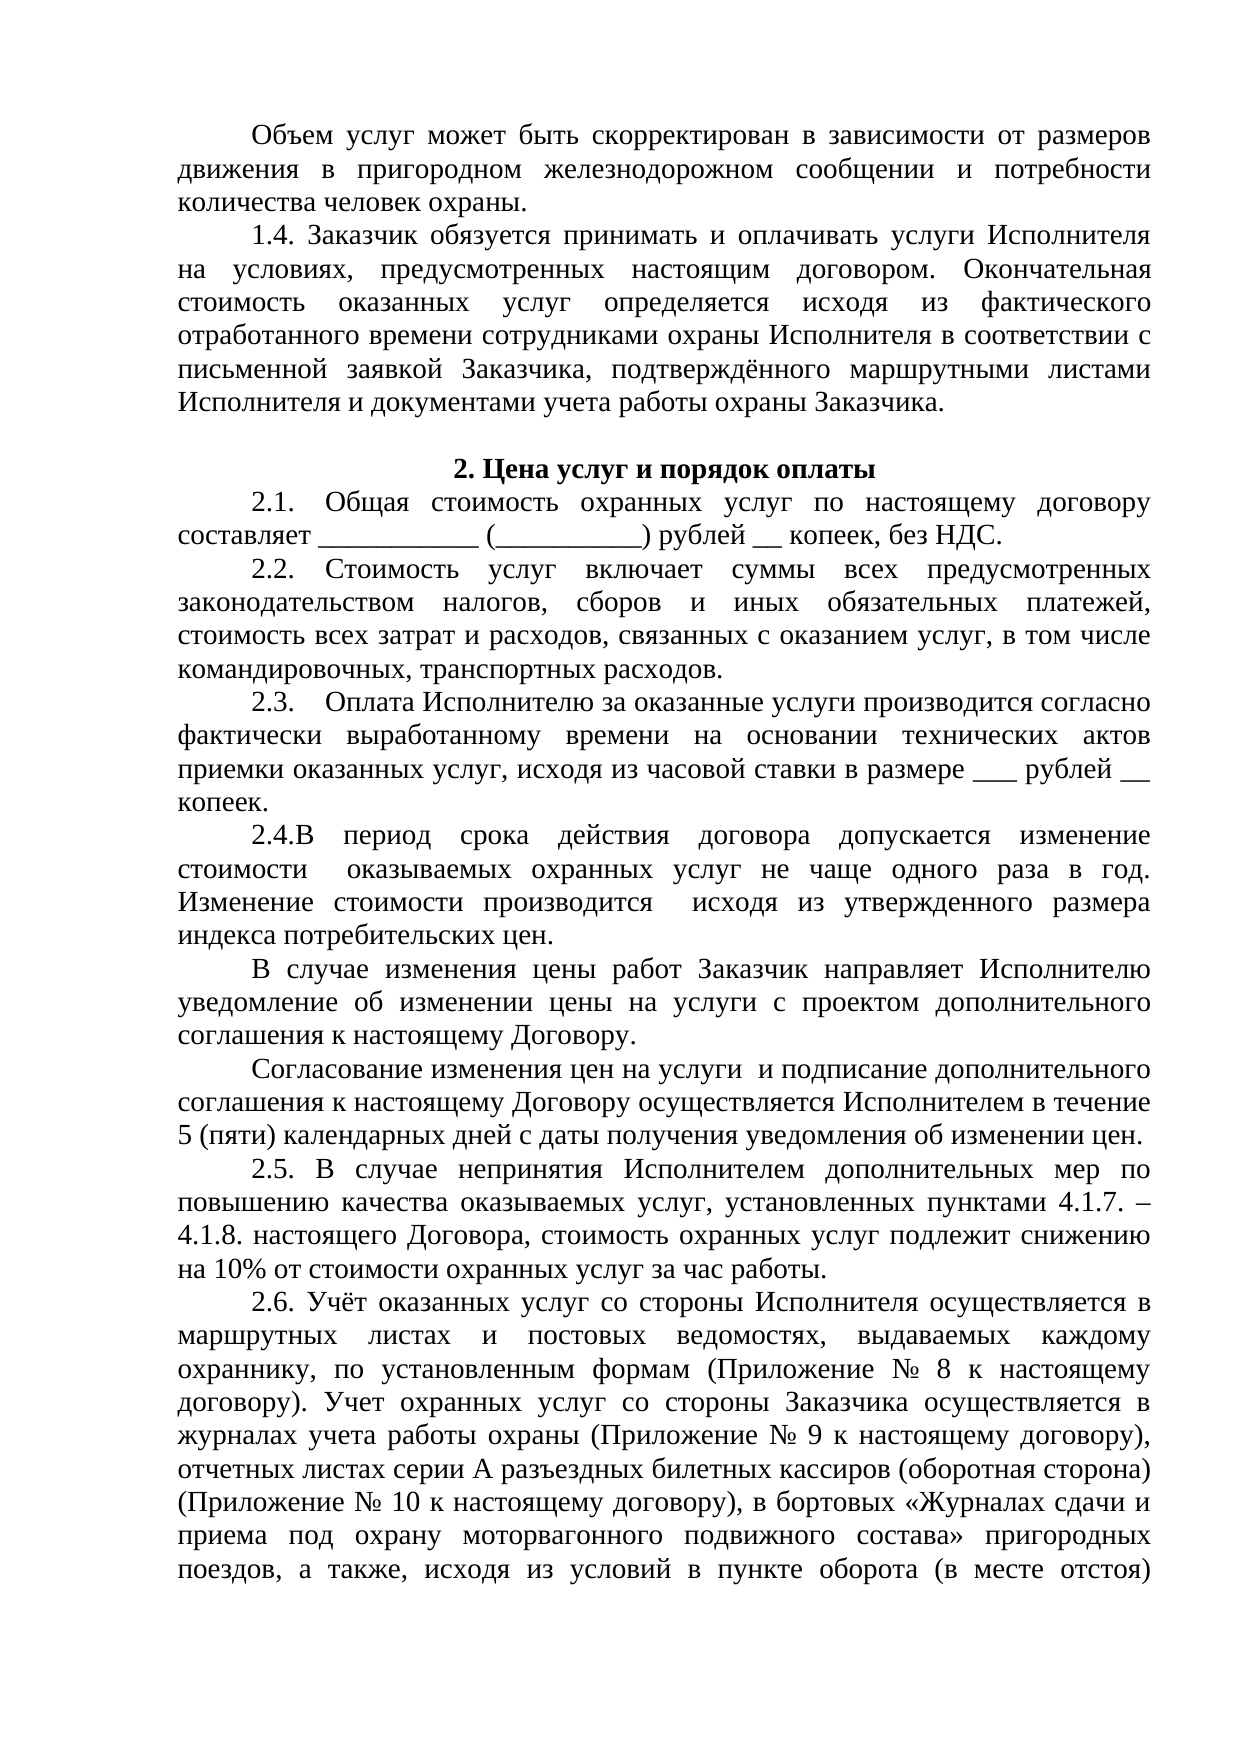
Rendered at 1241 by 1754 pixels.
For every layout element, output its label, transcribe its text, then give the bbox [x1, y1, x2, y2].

text 2.5. В случае непринятия Исполнителем дополнительных мер по повышению качества оказываемых услуг, установленных пунктами 4.1.7. – 4.1.8. настоящего Договора, стоимость охранных услуг подлежит снижению на 10% от стоимости охранных услуг за час работы. [177, 1151, 1152, 1285]
text 2. Цена услуг и порядок оплаты [177, 451, 1152, 485]
text 2.2. Стоимость услуг включает суммы всех предусмотренных законодательством налогов, сборов и иных обязательных платежей, стоимость всех затрат и расходов, связанных с оказанием услуг, в том числе командировочных, транспортных расходов. [177, 551, 1152, 685]
text 2.4.В период срока действия договора допускается изменение стоимости оказываемых охранных услуг не чаще одного раза в год. Изменение стоимости производится исходя из утвержденного размера индекса потребительских цен. [177, 818, 1152, 951]
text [177, 1285, 1152, 1585]
text Согласование изменения цен на услуги и подписание дополнительного соглашения к настоящему Договору осуществляется Исполнителем в течение 5 (пяти) календарных дней с даты получения уведомления об изменении цен. [177, 1051, 1152, 1151]
text 1.4. Заказчик обязуется принимать и оплачивать услуги Исполнителя на условиях, предусмотренных настоящим договором. Окончательная стоимость оказанных услуг определяется исходя из фактического отработанного времени сотрудниками охраны Исполнителя в соответствии с письменной заявкой Заказчика, подтверждённого маршрутными листами Исполнителя и документами учета работы охраны Заказчика. [177, 218, 1152, 418]
text 2.1. Общая стоимость охранных услуг по настоящему договору составляет ___________ (__________) рублей __ копеек, без НДС. [177, 485, 1152, 551]
text В случае изменения цены работ Заказчик направляет Исполнителю уведомление об изменении цены на услуги с проектом дополнительного соглашения к настоящему Договору. [177, 951, 1152, 1051]
text 2.3. Оплата Исполнителю за оказанные услуги производится согласно фактически выработанному времени на основании технических актов приемки оказанных услуг, исходя из часовой ставки в размере ___ рублей __ копеек. [177, 685, 1152, 818]
text Объем услуг может быть скорректирован в зависимости от размеров движения в пригородном железнодорожном сообщении и потребности количества человек охраны. [177, 118, 1152, 218]
